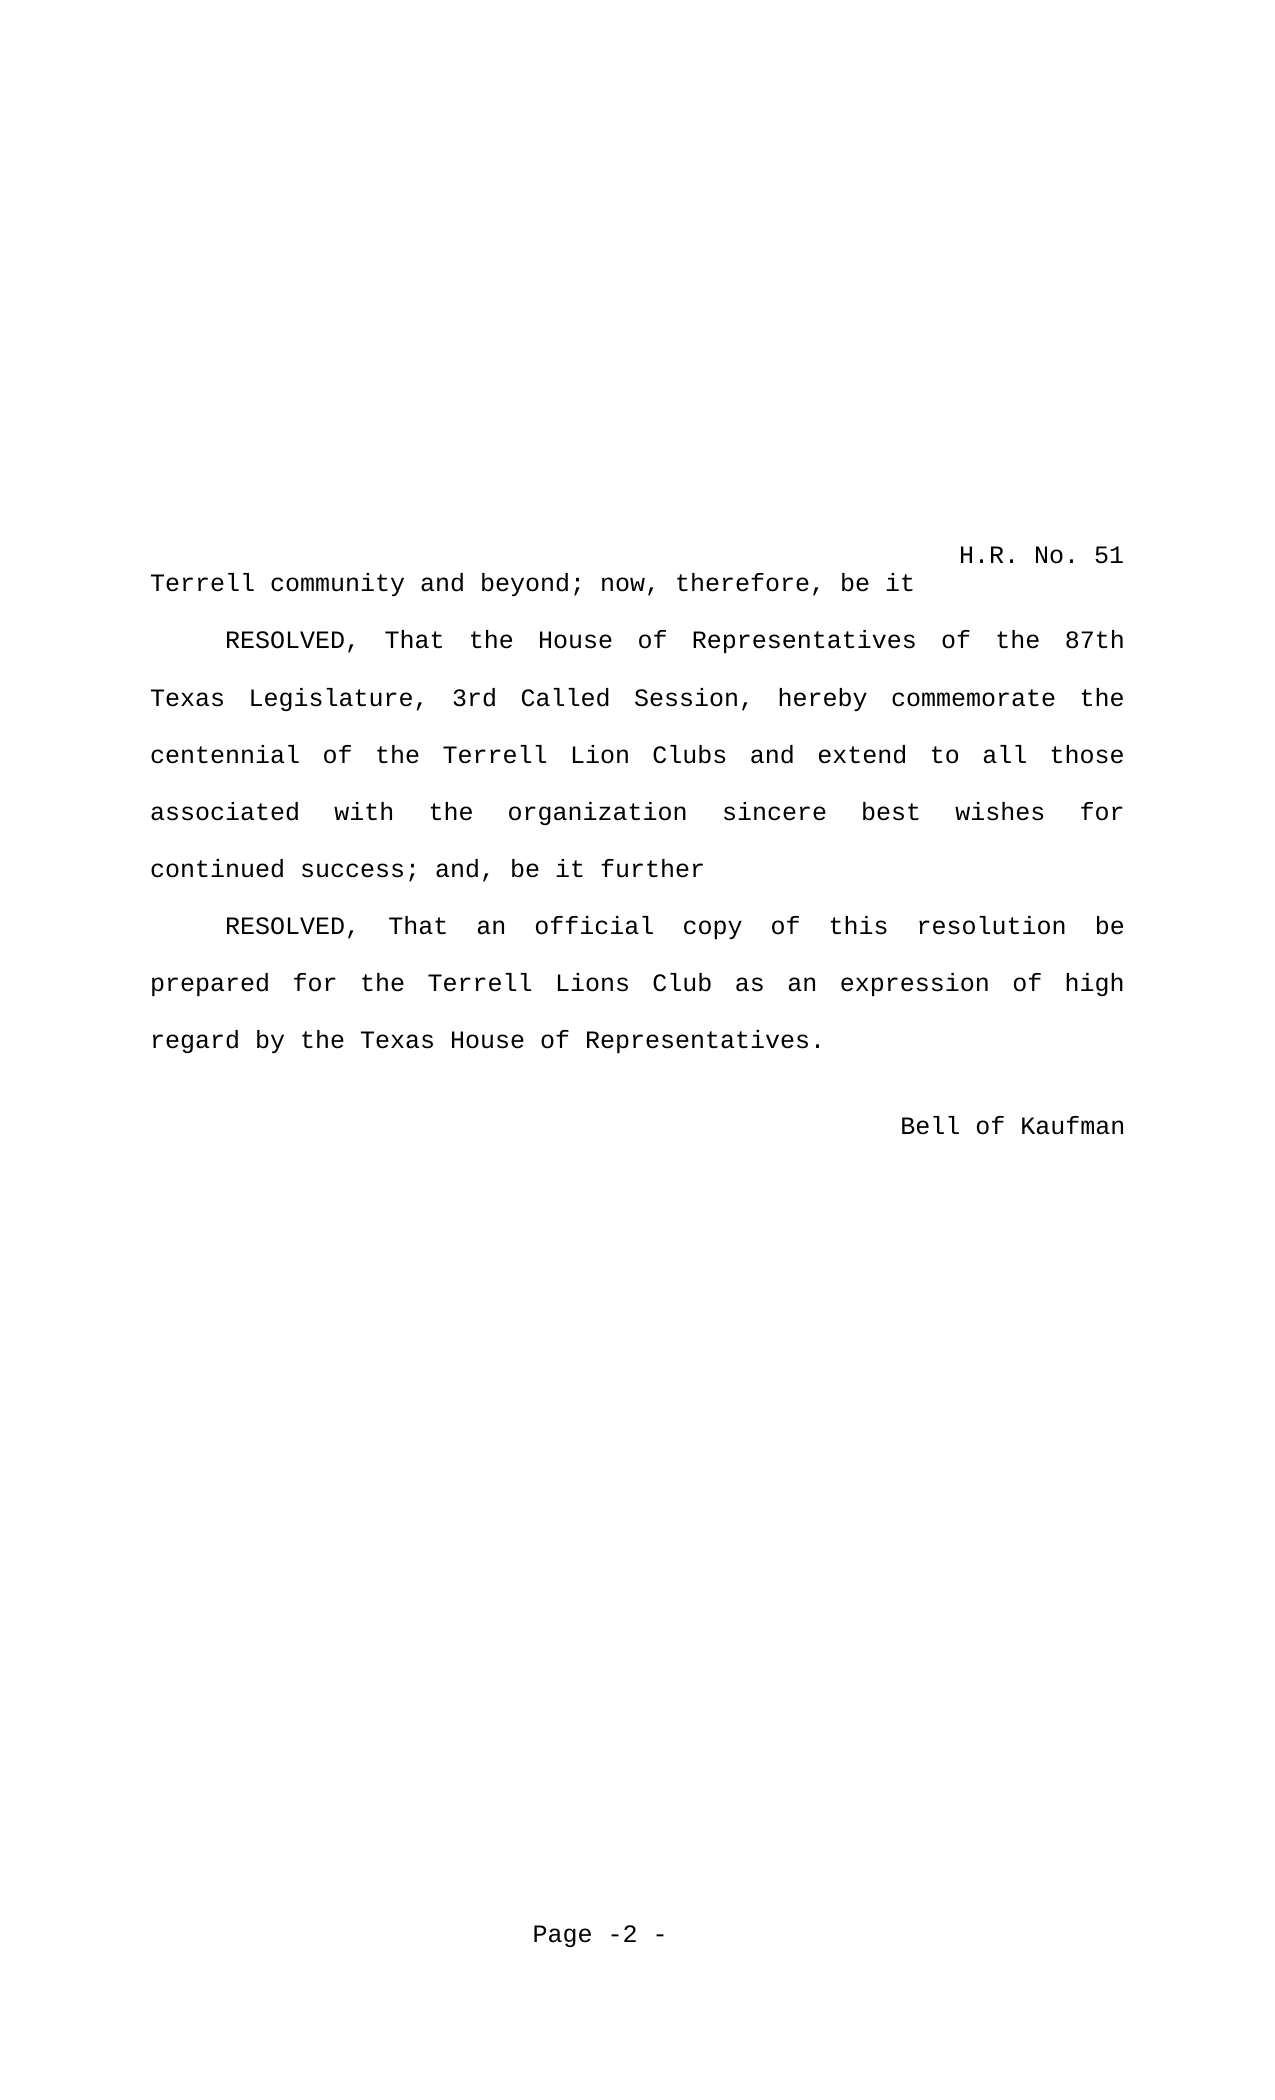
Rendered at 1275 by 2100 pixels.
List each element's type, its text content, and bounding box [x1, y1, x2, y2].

text Bell of Kaufman [150, 1113, 1125, 1142]
text RESOLVED, That an official copy of this resolution be prepared for the Terrell Lions Club as an expression of high regard by the Texas House of Representatives. [150, 913, 1125, 1056]
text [150, 571, 1125, 599]
text RESOLVED, That the House of Representatives of the 87th Texas Legislature, 3rd Called Session, hereby commemorate the centennial of the Terrell Lion Clubs and extend to all those associated with the organization sincere best wishes for continued success; and, be it further [150, 628, 1125, 885]
